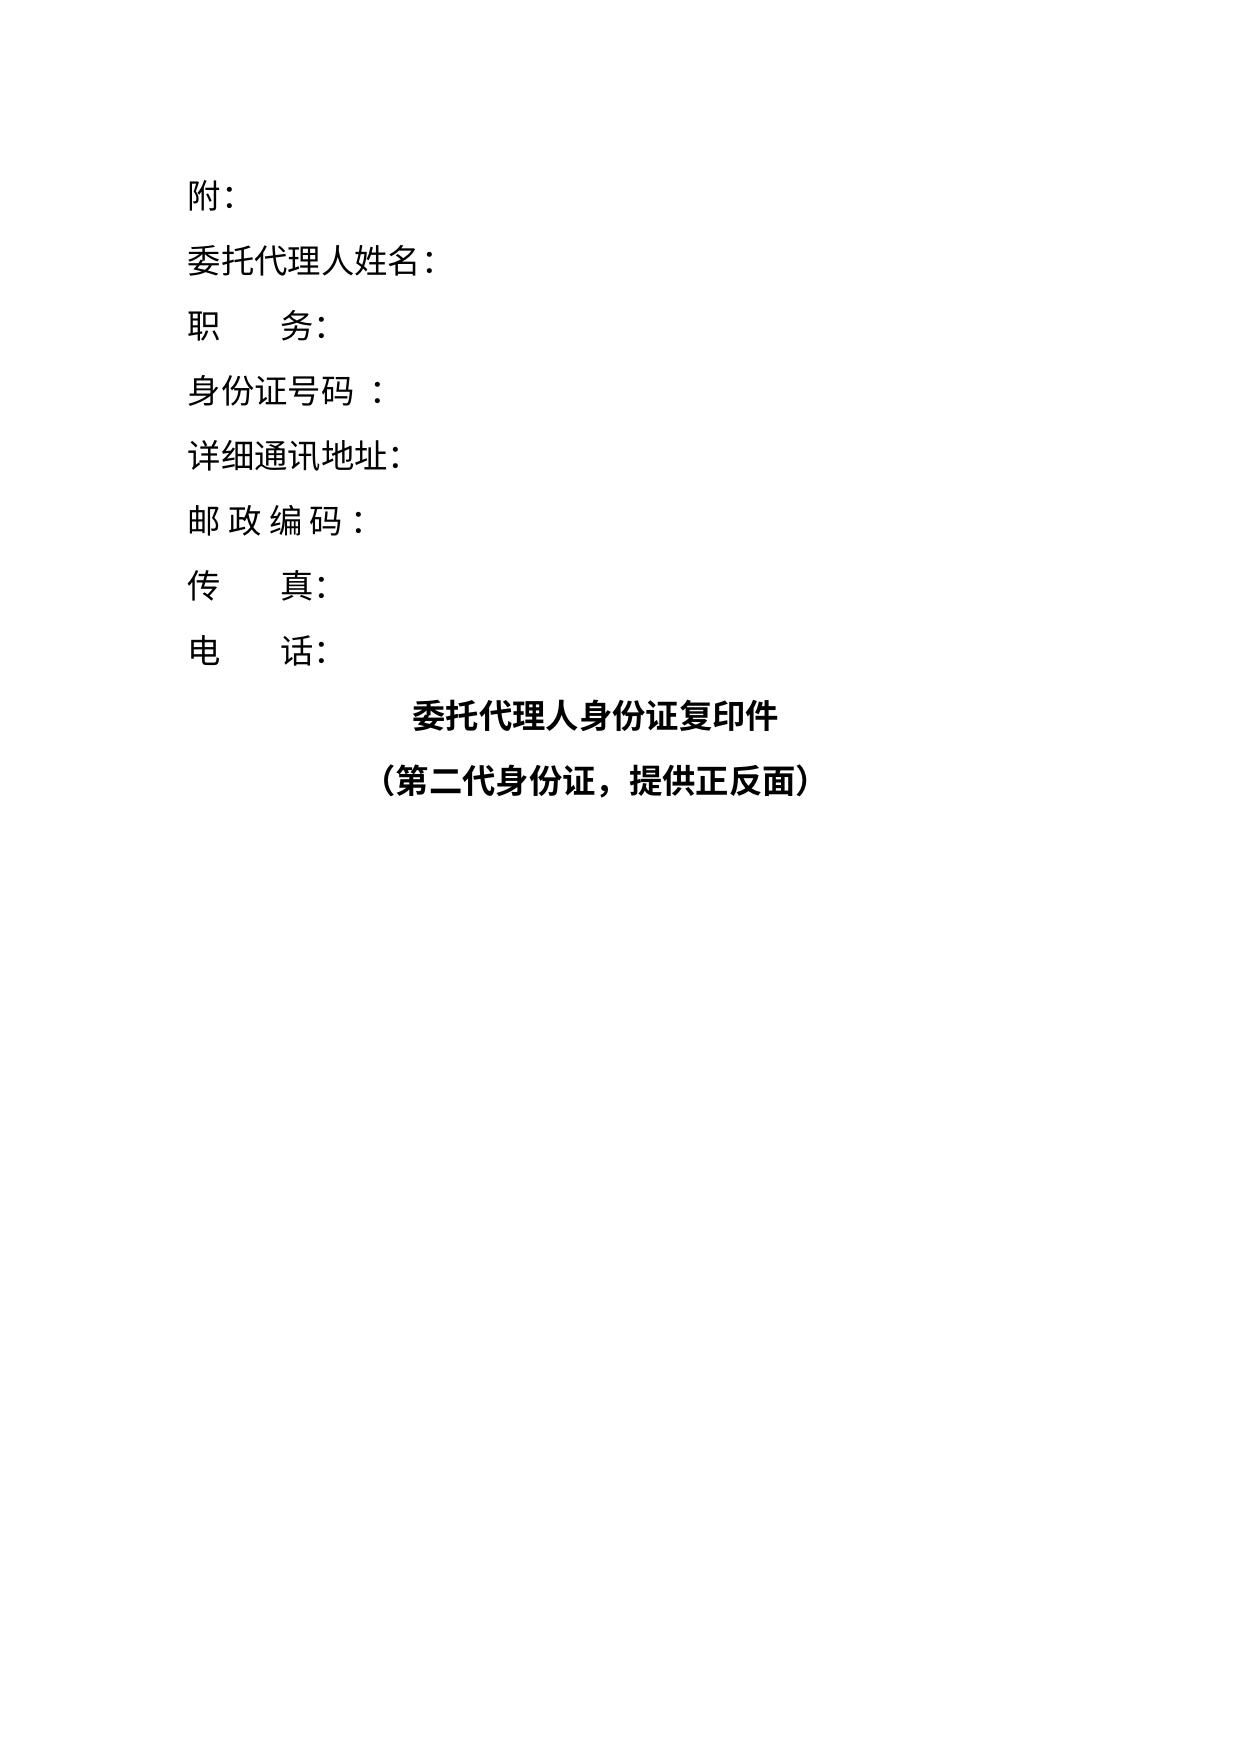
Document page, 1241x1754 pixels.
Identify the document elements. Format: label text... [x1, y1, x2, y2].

text 传 真： [187, 552, 1053, 617]
text 附： [187, 162, 1053, 227]
text （第二代身份证，提供正反面） [213, 747, 978, 812]
text 邮 政 编 码 ： [187, 487, 1053, 552]
text 详细通讯地址： [187, 422, 1053, 487]
text 职 务： [187, 292, 1053, 357]
text 电 话： [187, 617, 1053, 682]
text 委托代理人姓名： [187, 227, 1053, 292]
text 身份证号码 ： [187, 357, 1053, 422]
text 委托代理人身份证复印件 [213, 682, 978, 747]
